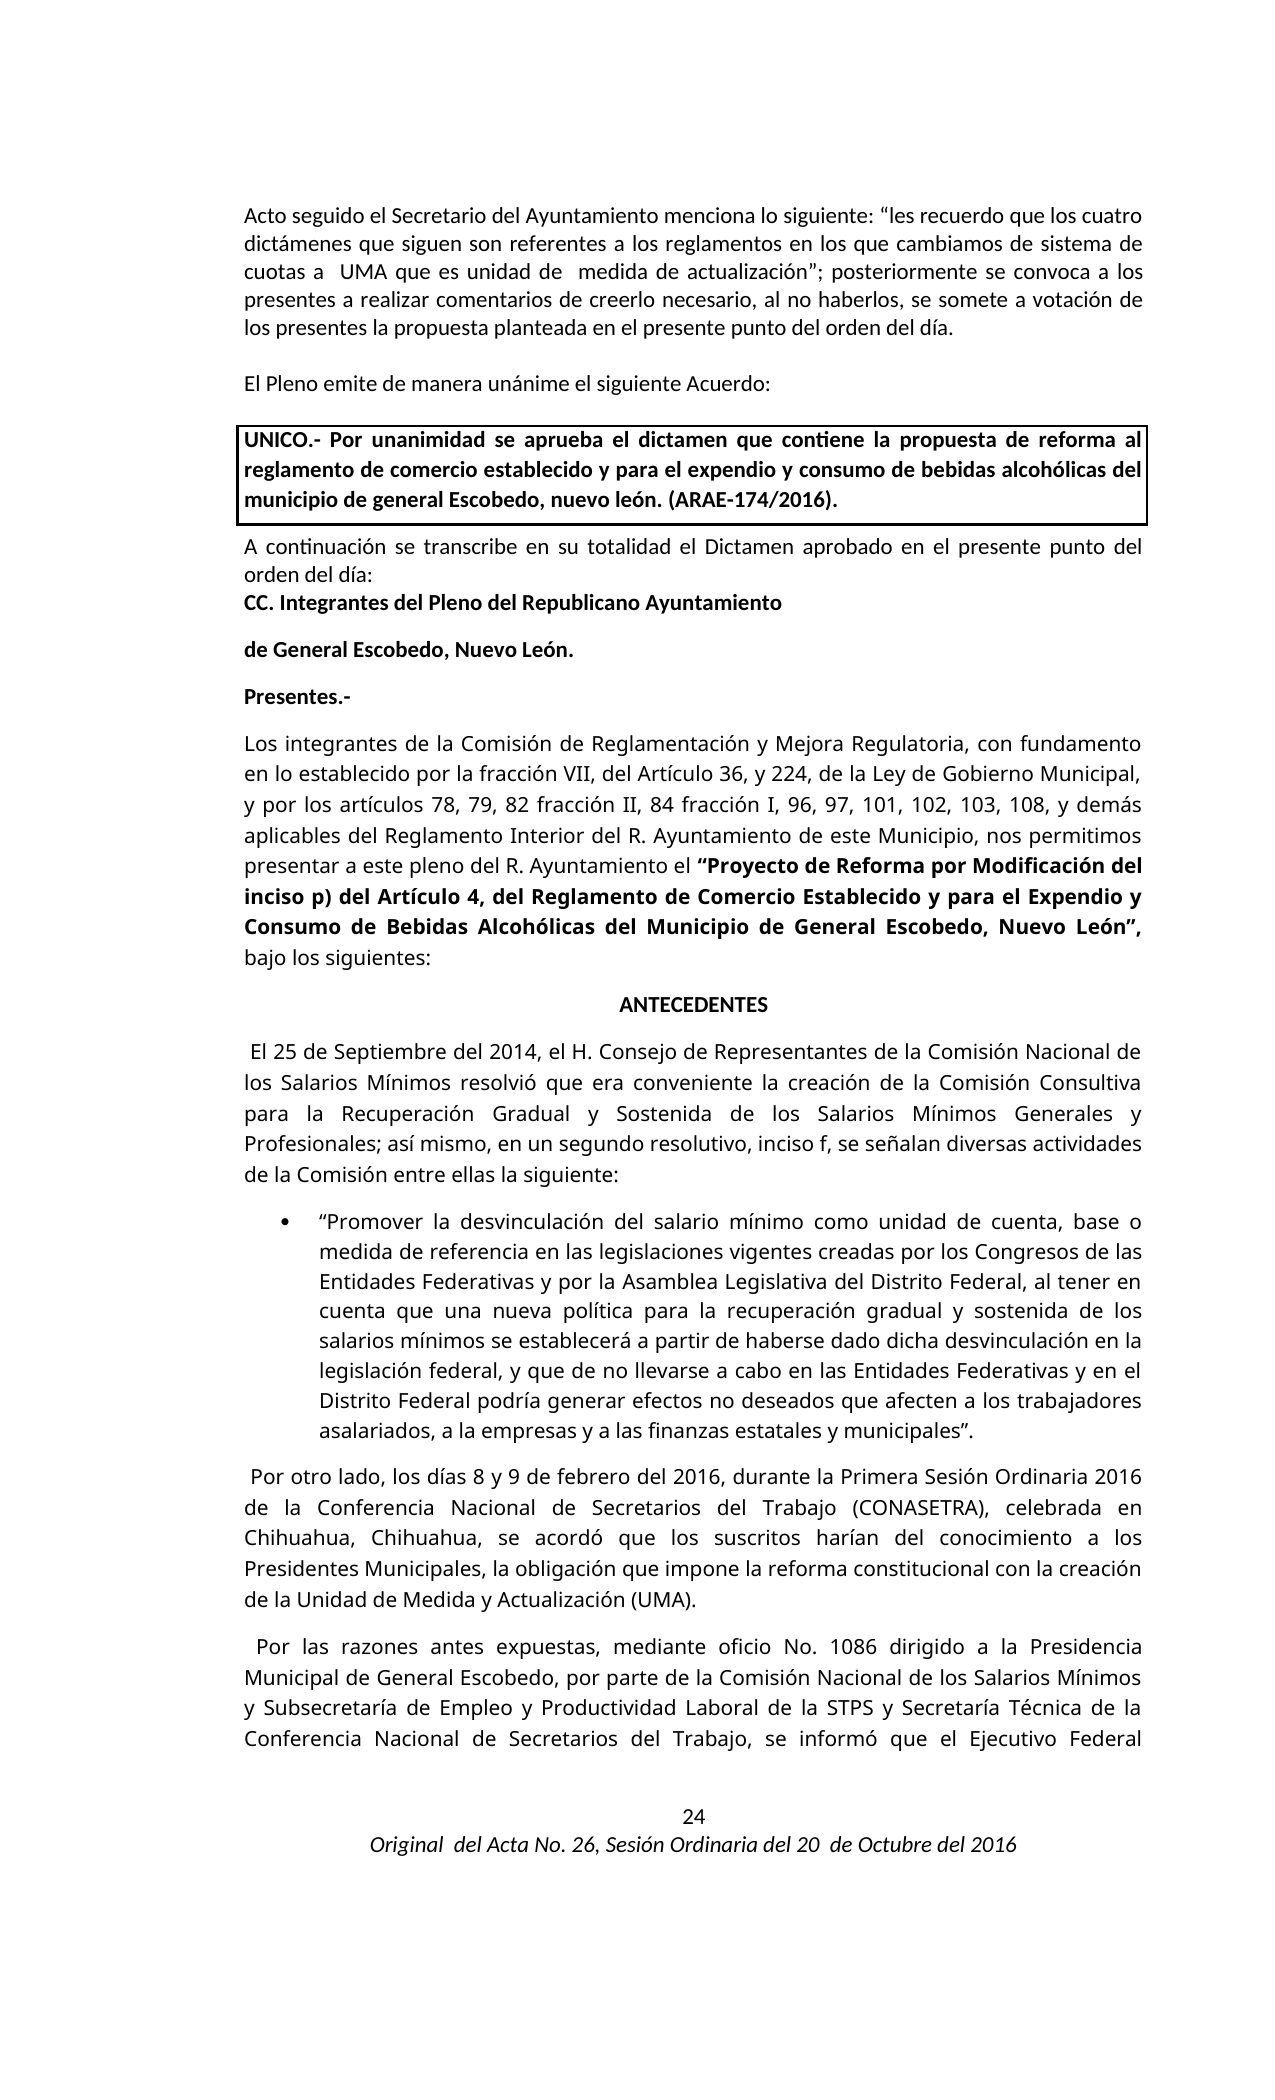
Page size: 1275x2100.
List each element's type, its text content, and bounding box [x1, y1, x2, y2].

list “Promover la desvinculación del salario mínimo como unidad de cuenta, base o medida de referencia en las legislaciones vigentes creadas por los Congresos de las Entidades Federativas y por la Asamblea Legislativa del Distrito Federal, al tener en cuenta que una nueva política para la recuperación gradual y sostenida de los salarios mínimos se establecerá a partir de haberse dado dicha desvinculación en la legislación federal, y que de no llevarse a cabo en las Entidades Federativas y en el Distrito Federal podría generar efectos no deseados que afecten a los trabajadores asalariados, a la empresas y a las finanzas estatales y municipales”. [281, 1207, 1143, 1444]
text Los integrantes de la Comisión de Reglamentación y Mejora Regulatoria, con fundamento en lo establecido por la fracción VII, del Artículo 36, y 224, de la Ley de Gobierno Municipal, y por los artículos 78, 79, 82 fracción II, 84 fracción I, 96, 97, 101, 102, 103, 108, y demás aplicables del Reglamento Interior del R. Ayuntamiento de este Municipio, nos permitimos presentar a este pleno del R. Ayuntamiento el “Proyecto de Reforma por Modificación del inciso p) del Artículo 4, del Reglamento de Comercio Establecido y para el Expendio y Consumo de Bebidas Alcohólicas del Municipio de General Escobedo, Nuevo León”, bajo los siguientes: [244, 729, 1143, 972]
text El 25 de Septiembre del 2014, el H. Consejo de Representantes de la Comisión Nacional de los Salarios Mínimos resolvió que era conveniente la creación de la Comisión Consultiva para la Recuperación Gradual y Sostenida de los Salarios Mínimos Generales y Profesionales; así mismo, en un segundo resolutivo, inciso f, se señalan diversas actividades de la Comisión entre ellas la siguiente: [244, 1037, 1143, 1188]
text UNICO.- Por unanimidad se aprueba el dictamen que contiene la propuesta de reforma al reglamento de comercio establecido y para el expendio y consumo de bebidas alcohólicas del municipio de general Escobedo, nuevo león. (ARAE-174/2016). [244, 427, 1143, 513]
text ANTECEDENTES [244, 991, 1143, 1019]
text Acto seguido el Secretario del Ayuntamiento menciona lo siguiente: “les recuerdo que los cuatro dictámenes que siguen son referentes a los reglamentos en los que cambiamos de sistema de cuotas a UMA que es unidad de medida de actualización”; posteriormente se convoca a los presentes a realizar comentarios de creerlo necesario, al no haberlos, se somete a votación de los presentes la propuesta planteada en el presente punto del orden del día. [244, 201, 1145, 341]
text de General Escobedo, Nuevo León. [244, 635, 1143, 663]
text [244, 1632, 1143, 1752]
text Presentes.- [244, 682, 1143, 710]
text CC. Integrantes del Pleno del Republicano Ayuntamiento [244, 588, 1143, 616]
text A continuación se transcribe en su totalidad el Dictamen aprobado en el presente punto del orden del día: [244, 532, 1145, 588]
text Por otro lado, los días 8 y 9 de febrero del 2016, durante la Primera Sesión Ordinaria 2016 de la Conferencia Nacional de Secretarios del Trabajo (CONASETRA), celebrada en Chihuahua, Chihuahua, se acordó que los suscritos harían del conocimiento a los Presidentes Municipales, la obligación que impone la reforma constitucional con la creación de la Unidad de Medida y Actualización (UMA). [244, 1462, 1143, 1613]
text El Pleno emite de manera unánime el siguiente Acuerdo: [244, 369, 1145, 397]
